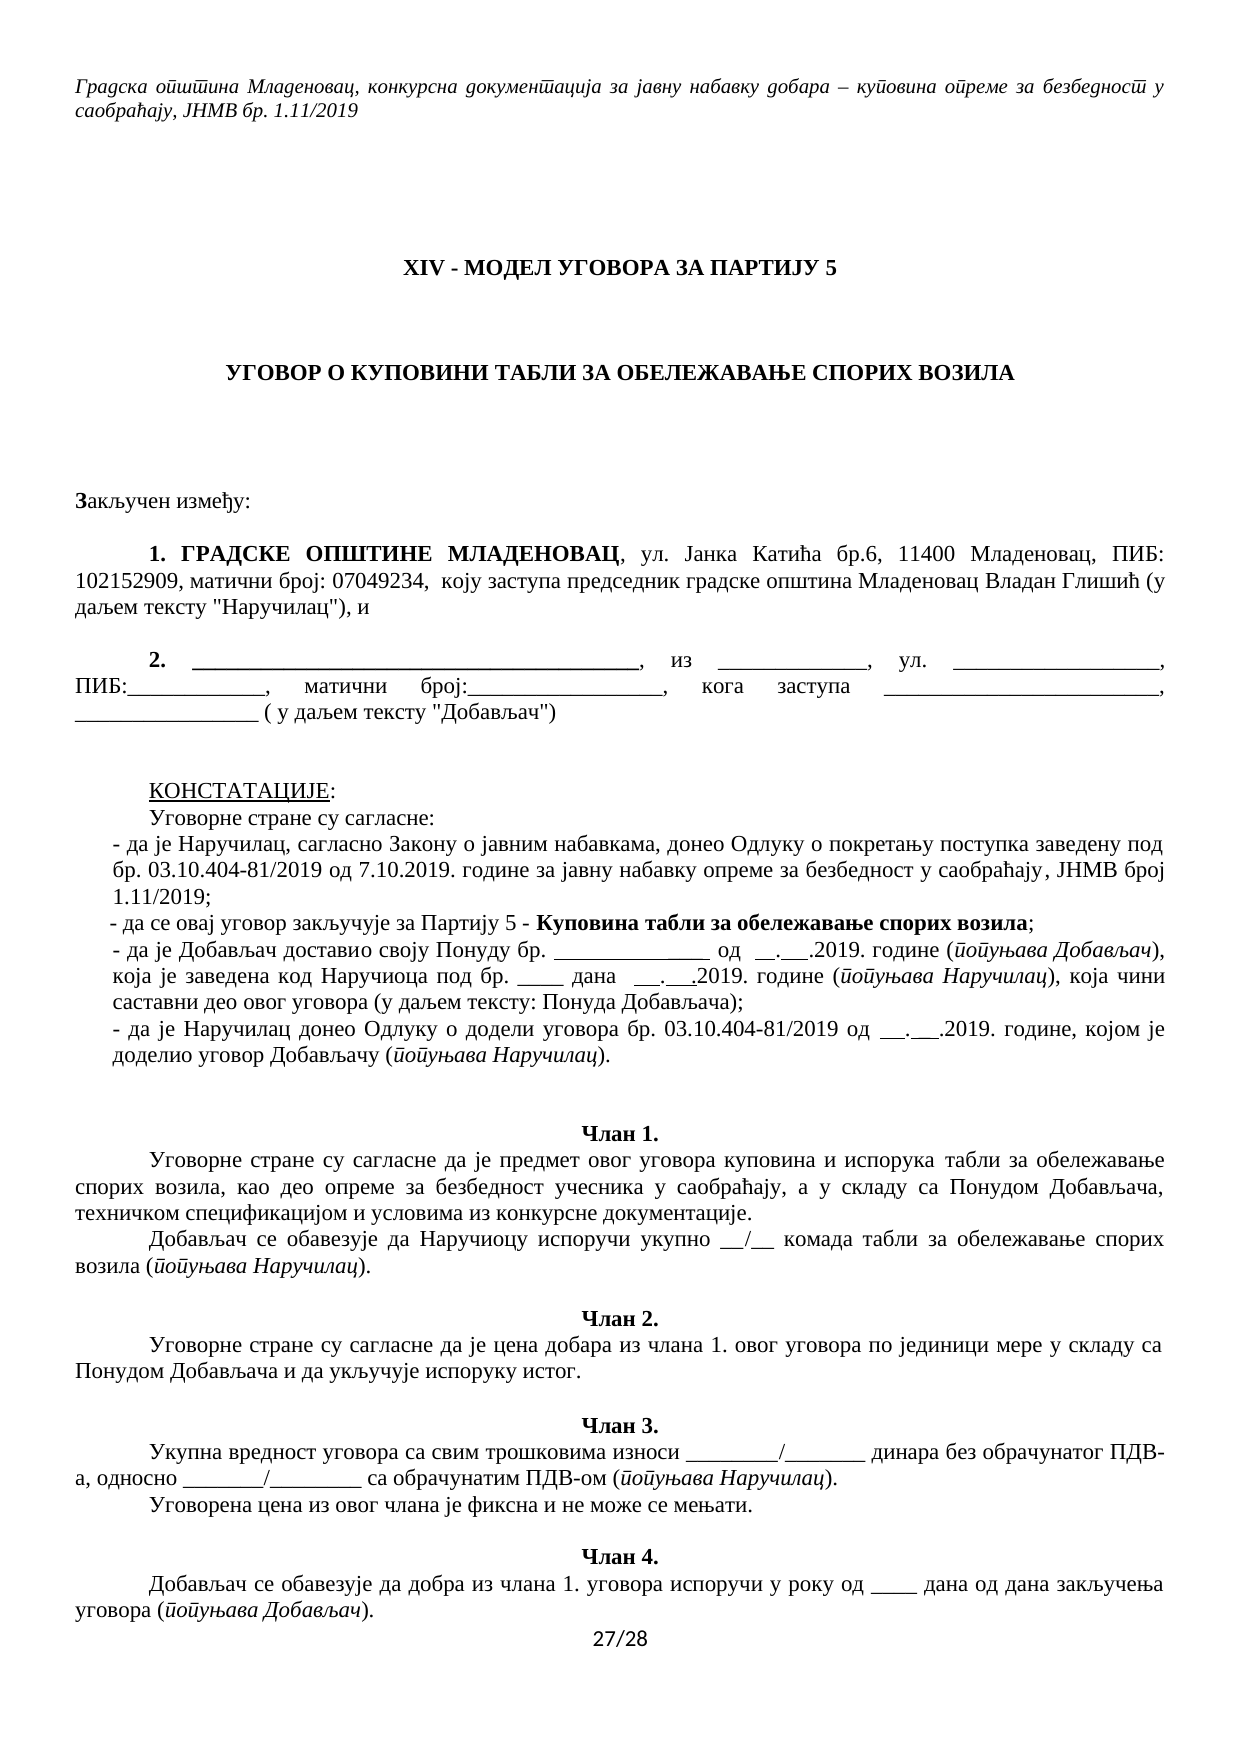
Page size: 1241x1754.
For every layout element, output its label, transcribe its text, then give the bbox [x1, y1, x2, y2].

text Уговорне стране су сагласне да је предмет овог уговора куповина и испорука табли за обележавање спорих возила, као део опреме за безбедност учесника у саобраћају, а у складу са Понудом Добављача, техничком спецификацијом и условима из конкурсне документације. [75, 1146, 1165, 1226]
text - да је Наручилац донео Одлуку о додели уговора бр. 03.10.404-81/2019 од . _ .2019. године, којом је доделио уговор Добављачу (попуњава Наручилац). [112, 1015, 1165, 1067]
text 1. ГРАДСКЕ ОПШТИНЕ МЛАДЕНОВАЦ, ул. Јанка Катића бр.6, 11400 Младеновац, ПИБ: 102152909, матични број: 07049234, коју заступа председник градске општина Младеновац Владан Глишић (у даљем тексту "Наручилац"), и [75, 540, 1165, 619]
text Члан 2. [75, 1304, 1165, 1331]
text Уговорне стране су сагласне да је цена добара из члана 1. овог уговора по јединици мере у складу са Понудом Добављача и да укључује испоруку истог. [75, 1331, 1165, 1384]
text Члан 1. [75, 1120, 1165, 1146]
text XIV - МОДЕЛ УГОВОРА ЗА ПАРТИЈУ 5 [75, 254, 1165, 280]
text - да се овај уговор закључује за Партију 5 - Куповина табли за обележавање спорих возила; [75, 909, 1165, 936]
text Члан 4. [75, 1543, 1165, 1570]
text Закључен између: [75, 488, 1165, 514]
text Добављач се обавезује да Наручиоцу испоручи укупно __/__ комада табли за обележавање спорих возила (попуњава Наручилац). [75, 1226, 1165, 1278]
text УГОВОР О КУПОВИНИ ТАБЛИ ЗА ОБЕЛЕЖАВАЊЕ СПОРИХ ВОЗИЛА [75, 359, 1165, 386]
text 2. _______________________________________, из _____________, ул. __________________, ПИБ:____________, матични број:_________________, кога заступа ________________________, ________________ ( у даљем тексту "Добављач") [75, 646, 1165, 725]
text Члан 3. [75, 1412, 1165, 1438]
text Добављач се обавезује да добра из члана 1. уговора испоручи у року од ____ дана од дана закључења уговора (попуњава Добављач). [75, 1570, 1165, 1622]
text Уговорне стране су сагласне: [75, 804, 1165, 830]
text - да је Наручилац, сагласно Закону о јавним набавкама, донео Одлуку о покретању поступка заведену под бр. 03.10.404-81/2019 од 7.10.2019. године за јавну набавку опреме за безбедност у саобраћају, ЈНМВ број 1.11/2019; [112, 830, 1165, 909]
text КОНСТАТАЦИЈЕ: [75, 777, 1165, 804]
text Укупна вредност уговора са свим трошковима износи ________/_______ динара без обрачунатог ПДВ-а, односно _______/________ са обрачунатим ПДВ-ом (попуњава Наручилац). [75, 1438, 1165, 1491]
text - да је Добављач доставио своју Понуду бр. ___ од . .2019. године (попуњава Добављач), која је заведена код Наручиоца под бр. ____ дана . .2019. године (попуњава Наручилац), која чини саставни део овог уговора (у даљем тексту: Понуда Добављача); [112, 936, 1165, 1015]
text Уговорена цена из овог члана је фиксна и не може се мењати. [75, 1491, 1165, 1517]
